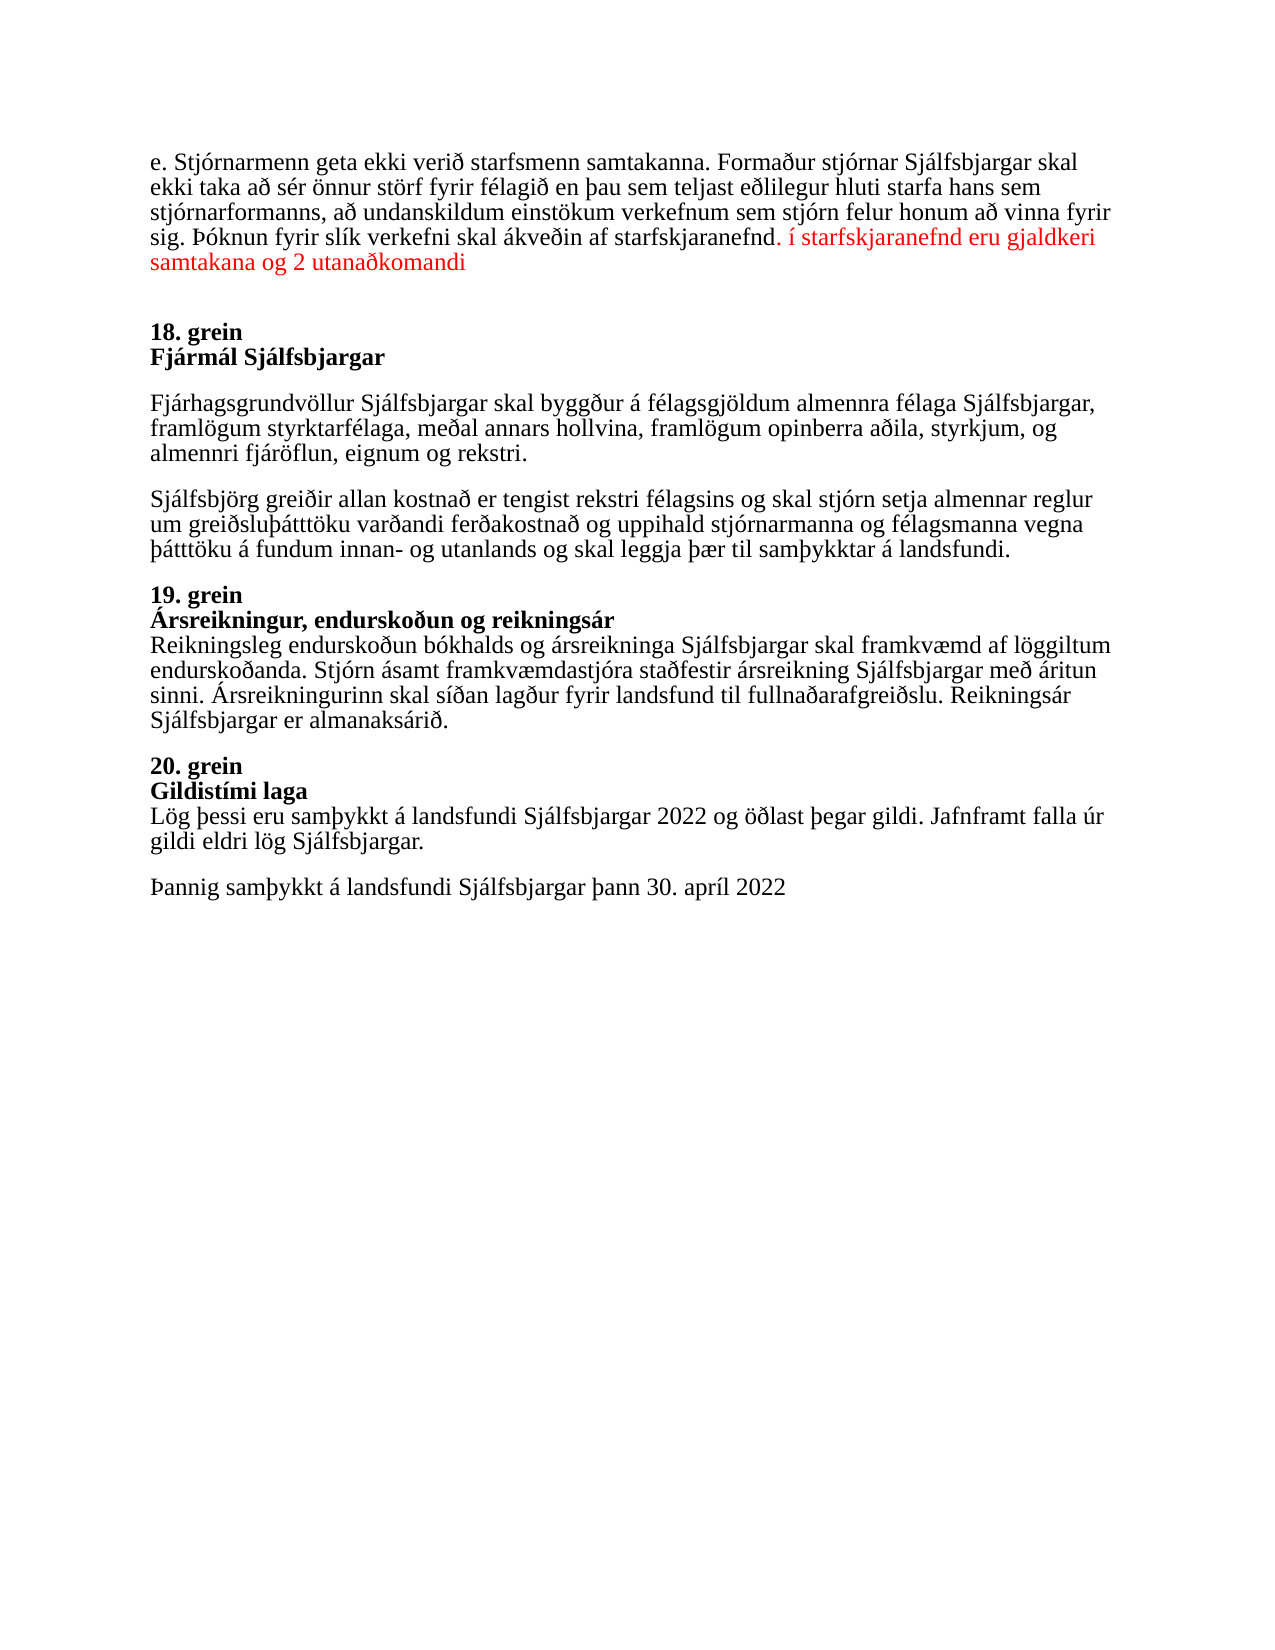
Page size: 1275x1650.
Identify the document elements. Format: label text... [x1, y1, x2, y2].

text 18. grein Fjármál Sjálfsbjargar [150, 321, 1125, 371]
text e. Stjórnarmenn geta ekki verið starfsmenn samtakanna. Formaður stjórnar Sjálfsbjargar skal ekki taka að sér önnur störf fyrir félagið en þau sem teljast eðlilegur hluti starfa hans sem stjórnarformanns, að undanskildum einstökum verkefnum sem stjórn felur honum að vinna fyrir sig. Þóknun fyrir slík verkefni skal ákveðin af starfskjaranefnd. í starfskjaranefnd eru gjaldkeri samtakana og 2 utanaðkomandi [150, 150, 1125, 300]
text Sjálfsbjörg greiðir allan kostnað er tengist rekstri félagsins og skal stjórn setja almennar reglur um greiðsluþátttöku varðandi ferðakostnað og uppihald stjórnarmanna og félagsmanna vegna þátttöku á fundum innan- og utanlands og skal leggja þær til samþykktar á landsfundi. [150, 487, 1125, 562]
text 20. grein Gildistími laga Lög þessi eru samþykkt á landsfundi Sjálfsbjargar 2022 og öðlast þegar gildi. Jafnframt falla úr gildi eldri lög Sjálfsbjargar. [150, 754, 1125, 854]
text Þannig samþykkt á landsfundi Sjálfsbjargar þann 30. apríl 2022 [150, 875, 1125, 900]
text Fjárhagsgrundvöllur Sjálfsbjargar skal byggður á félagsgjöldum almennra félaga Sjálfsbjargar, framlögum styrktarfélaga, meðal annars hollvina, framlögum opinberra aðila, styrkjum, og almennri fjáröflun, eignum og rekstri. [150, 392, 1125, 467]
text 19. grein Ársreikningur, endurskoðun og reikningsár Reikningsleg endurskoðun bókhalds og ársreikninga Sjálfsbjargar skal framkvæmd af löggiltum endurskoðanda. Stjórn ásamt framkvæmdastjóra staðfestir ársreikning Sjálfsbjargar með áritun sinni. Ársreikningurinn skal síðan lagður fyrir landsfund til fullnaðarafgreiðslu. Reikningsár Sjálfsbjargar er almanaksárið. [150, 583, 1125, 733]
